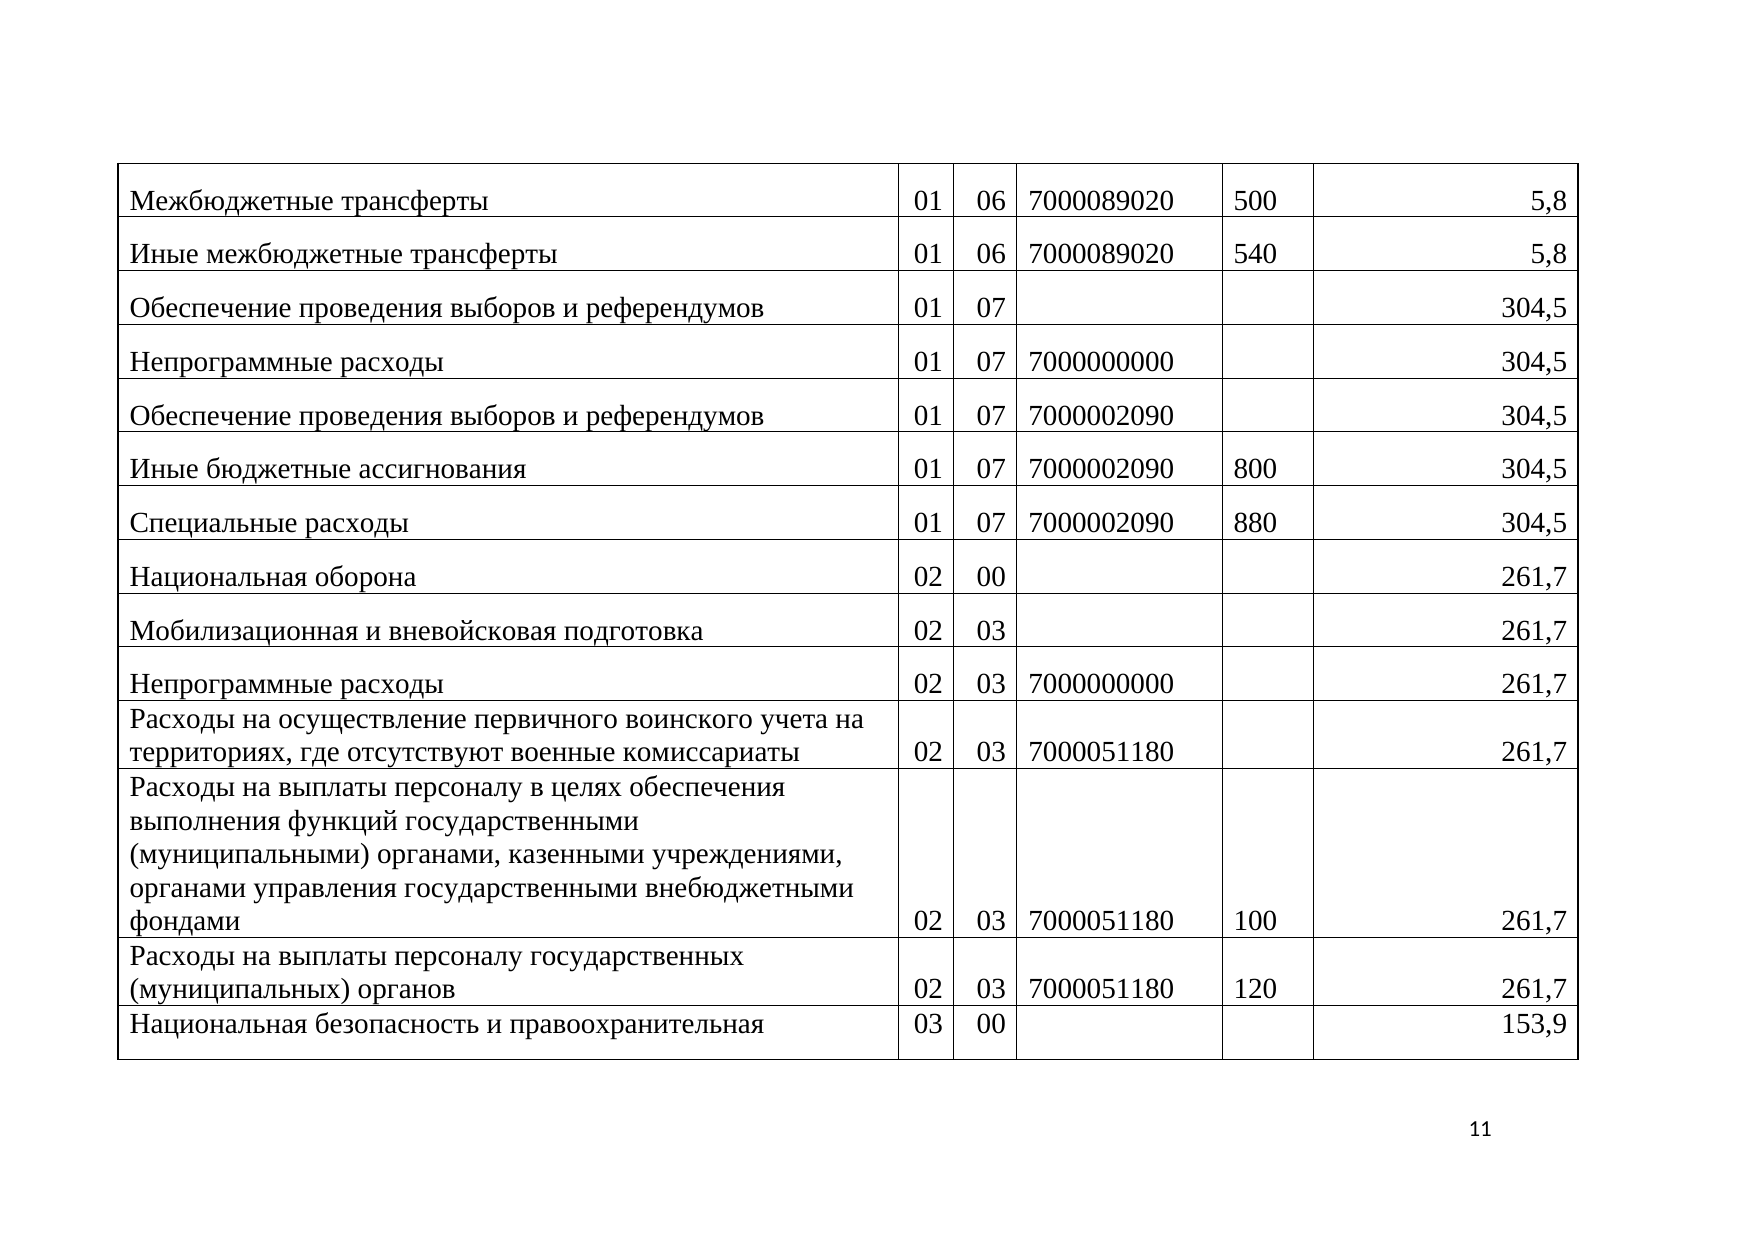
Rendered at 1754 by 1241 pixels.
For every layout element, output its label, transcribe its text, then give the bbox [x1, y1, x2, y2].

table_cell 02 [899, 938, 953, 1005]
table_cell 06 [954, 217, 1016, 270]
table_cell Мобилизационная и вневойсковая подготовка [119, 594, 898, 646]
table_cell 01 [899, 325, 953, 377]
table_cell 5,8 [1314, 164, 1577, 216]
table_cell 7000002090 [1017, 379, 1222, 431]
table_cell [1223, 701, 1313, 768]
table_cell Непрограммные расходы [119, 325, 898, 377]
table_cell 304,5 [1314, 432, 1577, 485]
table_cell 261,7 [1314, 647, 1577, 700]
table_cell [1223, 271, 1313, 324]
table_cell 01 [899, 486, 953, 539]
table_cell 540 [1223, 217, 1313, 270]
table_cell 02 [899, 647, 953, 700]
table_cell 120 [1223, 938, 1313, 1005]
table_cell 02 [899, 594, 953, 646]
table_cell 261,7 [1314, 769, 1577, 937]
table_cell [1223, 379, 1313, 431]
table_cell 01 [899, 271, 953, 324]
table_cell 01 [899, 164, 953, 216]
table_cell 304,5 [1314, 379, 1577, 431]
table_cell 153,9 [1314, 1006, 1577, 1059]
table_cell 07 [954, 486, 1016, 539]
table_cell 03 [954, 594, 1016, 646]
table_cell 03 [954, 701, 1016, 768]
table_cell 7000000000 [1017, 647, 1222, 700]
table_cell Расходы на выплаты персоналу государственных (муниципальных) органов [119, 938, 898, 1005]
table_cell 07 [954, 325, 1016, 377]
table_cell 07 [954, 379, 1016, 431]
table_cell 03 [954, 647, 1016, 700]
table_cell Иные бюджетные ассигнования [119, 432, 898, 485]
table_cell 03 [954, 938, 1016, 1005]
table_cell 7000051180 [1017, 769, 1222, 937]
table_cell 500 [1223, 164, 1313, 216]
table_cell Межбюджетные трансферты [119, 164, 898, 216]
table_cell [1017, 540, 1222, 592]
table_cell 880 [1223, 486, 1313, 539]
table_cell 7000051180 [1017, 938, 1222, 1005]
table_cell [1223, 594, 1313, 646]
table_cell 02 [899, 540, 953, 592]
table_cell 5,8 [1314, 217, 1577, 270]
table_cell 01 [899, 432, 953, 485]
table_cell Расходы на осуществление первичного воинского учета на территориях, где отсутствуют военные комиссариаты [119, 701, 898, 768]
table_cell 800 [1223, 432, 1313, 485]
table_cell [1223, 647, 1313, 700]
table_cell 7000051180 [1017, 701, 1222, 768]
table_cell 02 [899, 701, 953, 768]
table_cell [1223, 325, 1313, 377]
table_cell 06 [954, 164, 1016, 216]
table_cell [1017, 1006, 1222, 1059]
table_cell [119, 1006, 898, 1059]
table_cell Национальная оборона [119, 540, 898, 592]
table_cell 7000002090 [1017, 432, 1222, 485]
table_cell 03 [954, 769, 1016, 937]
table_cell 02 [899, 769, 953, 937]
table_cell Иные межбюджетные трансферты [119, 217, 898, 270]
table_cell Обеспечение проведения выборов и референдумов [119, 379, 898, 431]
table_cell 261,7 [1314, 594, 1577, 646]
table_cell 304,5 [1314, 325, 1577, 377]
table_cell 00 [954, 540, 1016, 592]
table_cell 03 [899, 1006, 953, 1059]
table_cell 07 [954, 432, 1016, 485]
table_cell 261,7 [1314, 540, 1577, 592]
table_cell 00 [954, 1006, 1016, 1059]
table_cell 304,5 [1314, 486, 1577, 539]
table_cell [1223, 540, 1313, 592]
table_cell 7000002090 [1017, 486, 1222, 539]
table_cell [1017, 594, 1222, 646]
table_cell 7000089020 [1017, 164, 1222, 216]
table_cell 261,7 [1314, 938, 1577, 1005]
table_cell 01 [899, 379, 953, 431]
table_cell [1017, 271, 1222, 324]
table_cell 01 [899, 217, 953, 270]
table_cell [1223, 1006, 1313, 1059]
table_cell 07 [954, 271, 1016, 324]
table_cell Специальные расходы [119, 486, 898, 539]
table_cell 304,5 [1314, 271, 1577, 324]
table_cell Непрограммные расходы [119, 647, 898, 700]
table_cell 100 [1223, 769, 1313, 937]
table_cell 7000000000 [1017, 325, 1222, 377]
table_cell 261,7 [1314, 701, 1577, 768]
table_cell 7000089020 [1017, 217, 1222, 270]
table_cell Обеспечение проведения выборов и референдумов [119, 271, 898, 324]
